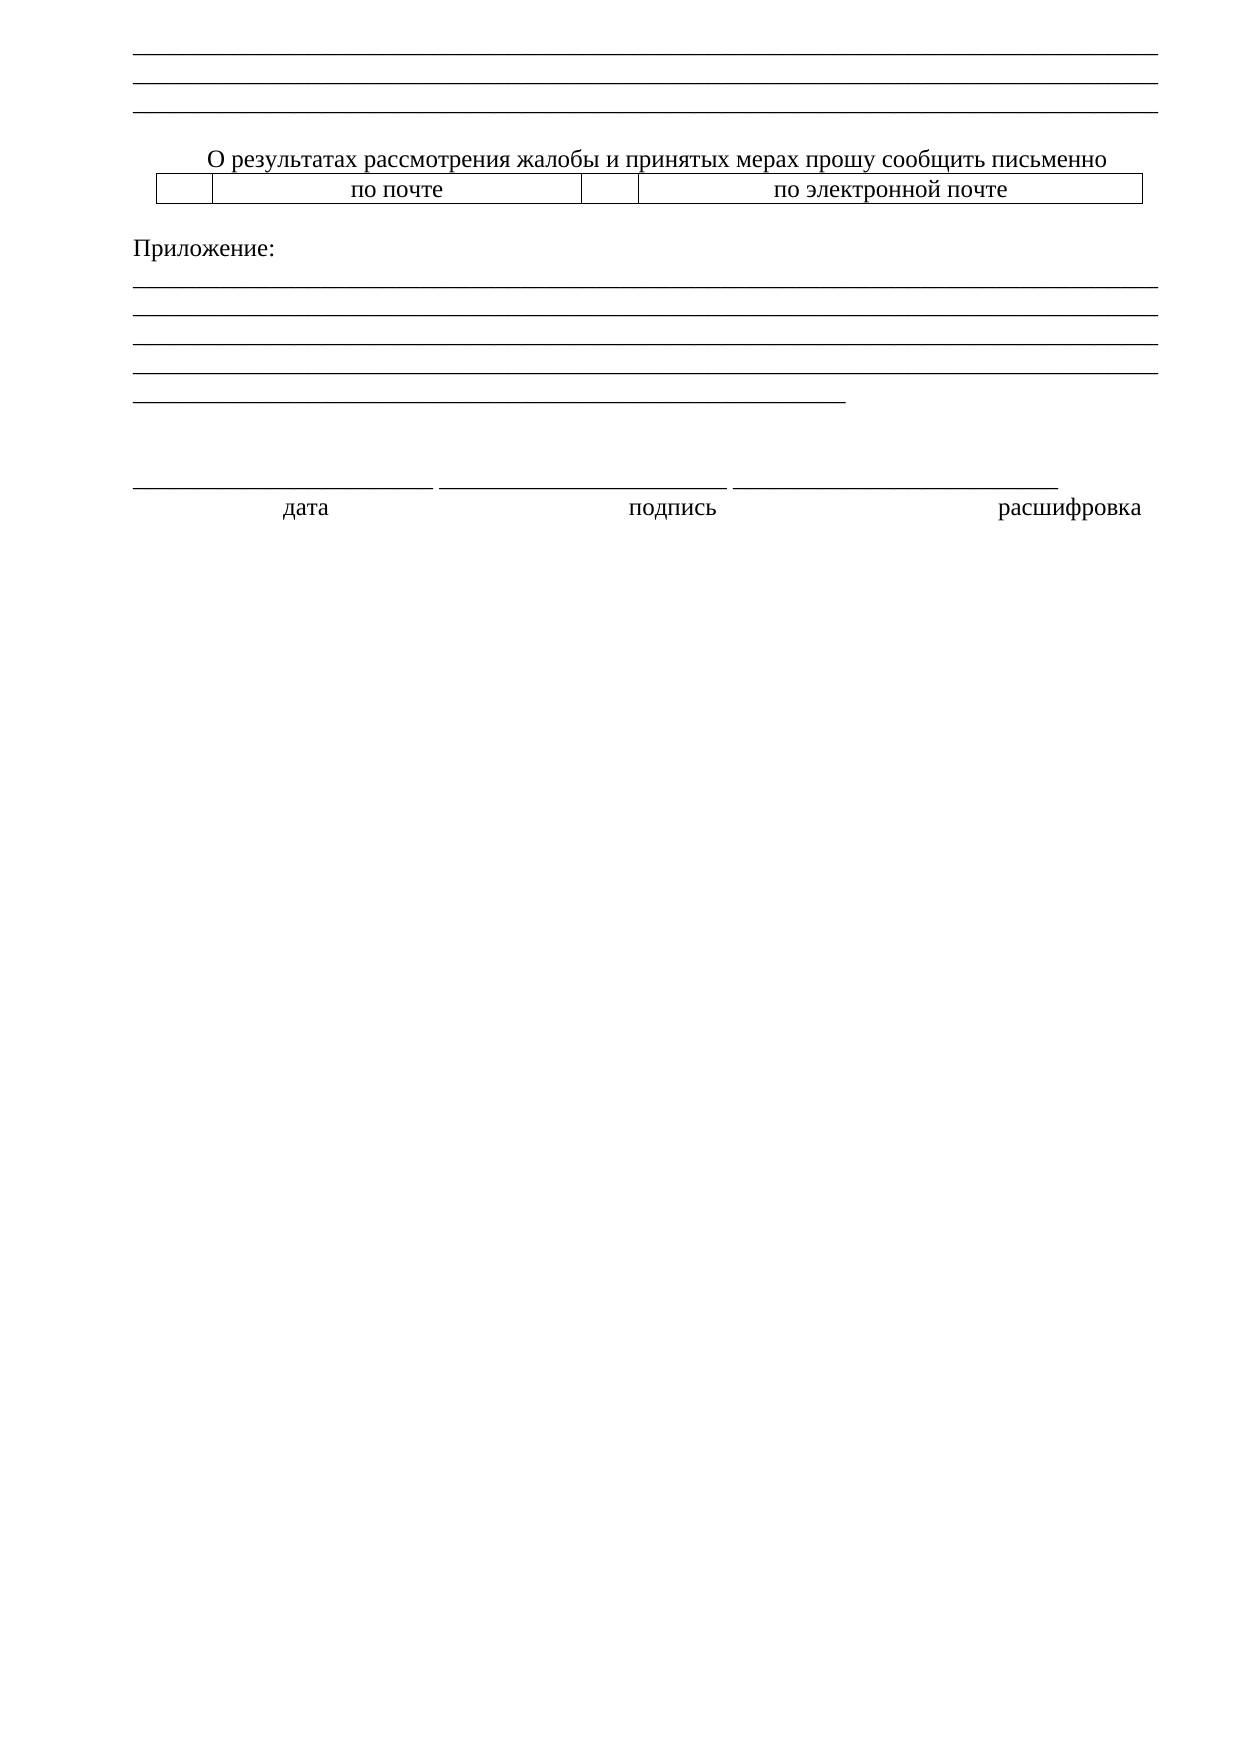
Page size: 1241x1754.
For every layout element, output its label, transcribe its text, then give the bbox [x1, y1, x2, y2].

table_header [582, 174, 638, 203]
table_header [157, 174, 212, 203]
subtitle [133, 29, 1167, 116]
subtitle дата подпись расшифровка [133, 492, 1167, 520]
table_header по электронной почте [639, 174, 1142, 203]
subtitle ________________________ _______________________ __________________________ [133, 463, 1167, 492]
subtitle Приложение: [133, 233, 1167, 262]
subtitle _________________________________________________________________________________________________________________________________________________________________________________________________________________________________________________________________________________________________________________________________________________________________________________________________ [133, 262, 1167, 405]
table_header по почте [213, 174, 581, 203]
subtitle О результатах рассмотрения жалобы и принятых мерах прошу сообщить письменно [133, 144, 1167, 173]
